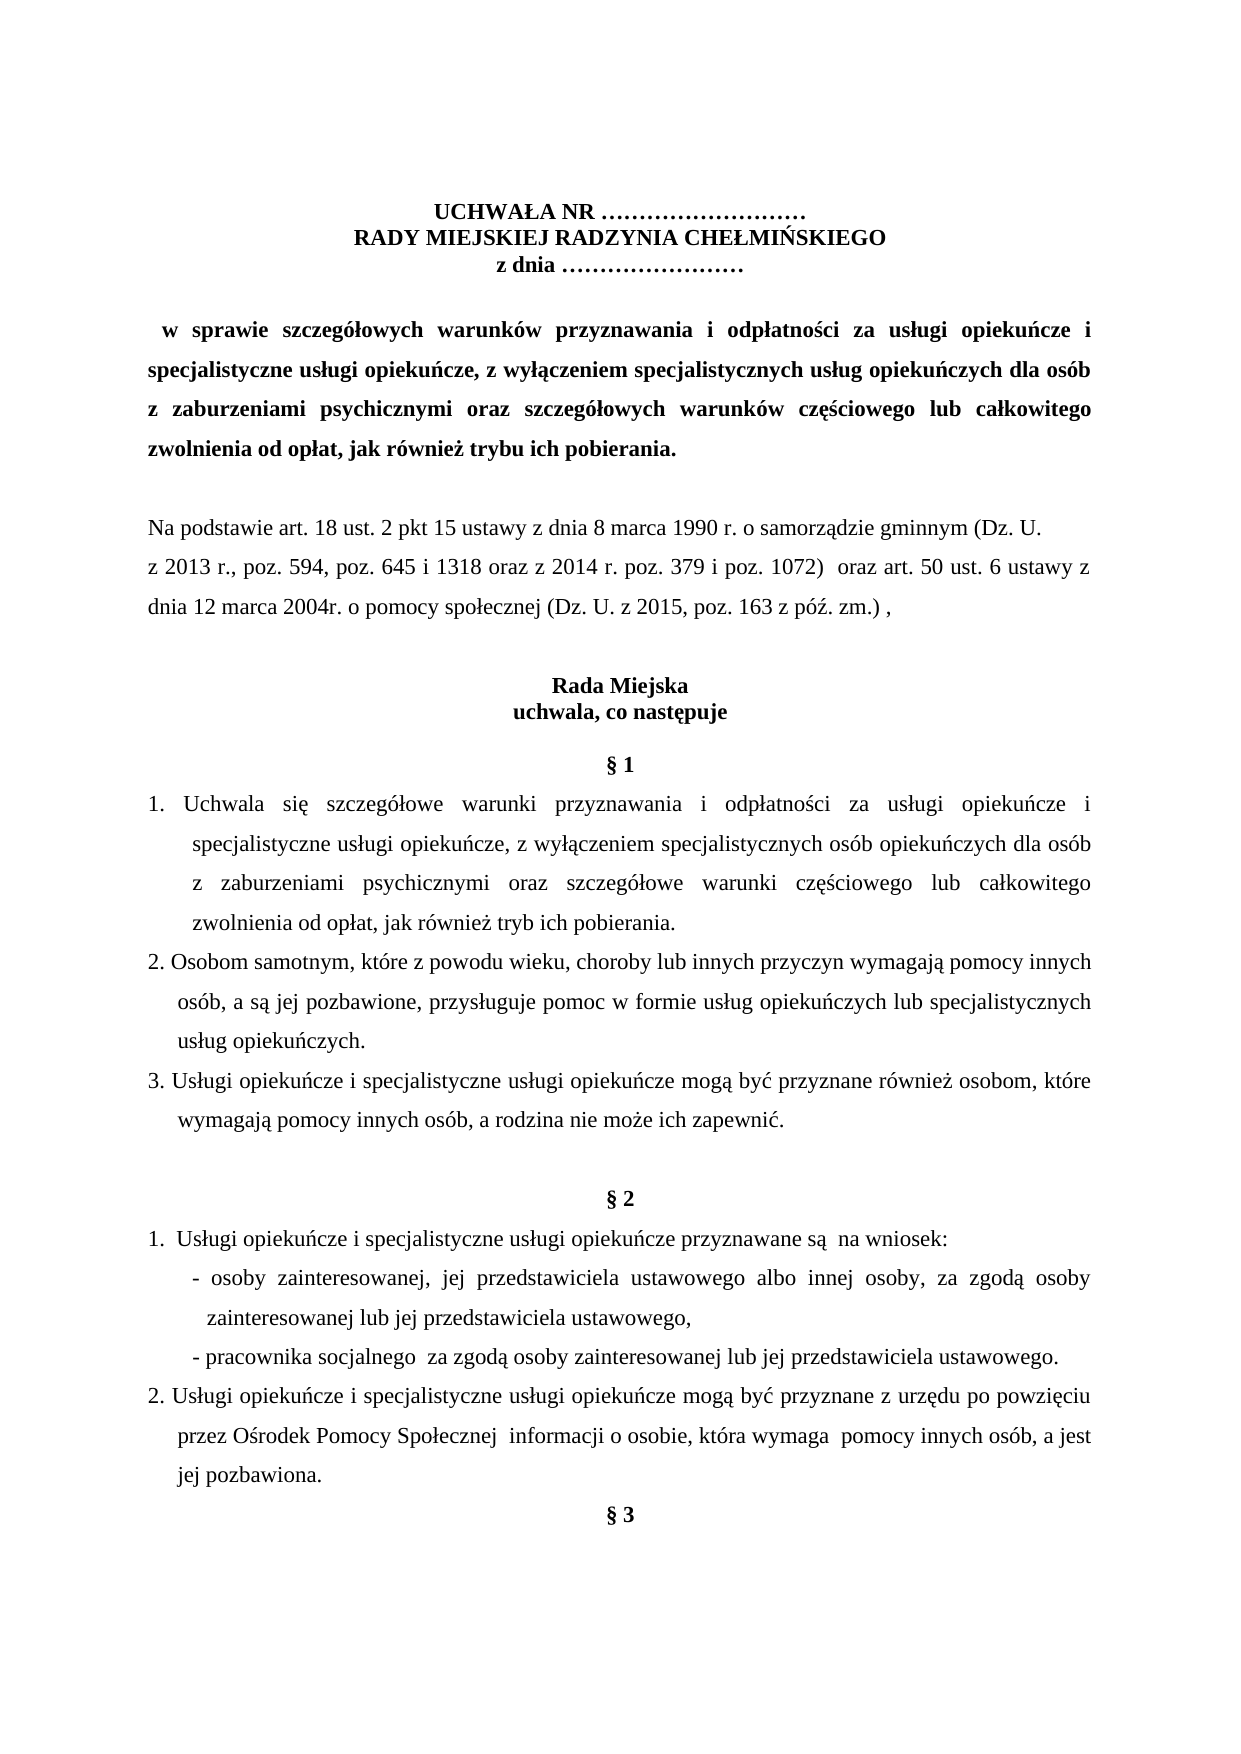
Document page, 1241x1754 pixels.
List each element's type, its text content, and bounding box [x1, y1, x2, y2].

text z dnia …………………… [148, 251, 1093, 277]
text 3 [148, 1501, 1093, 1527]
text w sprawie szczegółowych warunków przyznawania i odpłatności za usługi opiekuńcze i specjalistyczne usługi opiekuńcze, z wyłączeniem specjalistycznych usług opiekuńczych dla osób z zaburzeniami psychicznymi oraz szczegółowych warunków częściowego lub całkowitego zwolnienia od opłat, jak również trybu ich pobierania. [148, 317, 1093, 461]
text z 2013 r., poz. 594, poz. 645 i 1318 oraz z 2014 r. poz. 379 i poz. 1072) oraz art. 50 ust. 6 ustawy z dnia 12 marca 2004r. o pomocy społecznej (Dz. U. z 2015, poz. 163 z póź. zm.) , [148, 553, 1093, 619]
text 1. Usługi opiekuńcze i specjalistyczne usługi opiekuńcze przyznawane są na wniosek: [148, 1225, 1093, 1251]
text 2. Osobom samotnym, które z powodu wieku, choroby lub innych przyczyn wymagają pomocy innych osób, a są jej pozbawione, przysługuje pomoc w formie usług opiekuńczych lub specjalistycznych usług opiekuńczych. [148, 948, 1093, 1054]
text 2 [148, 1185, 1093, 1212]
text § 1 [148, 751, 1093, 777]
text 2. Usługi opiekuńcze i specjalistyczne usługi opiekuńcze mogą być przyznane z urzędu po powzięciu przez Ośrodek Pomocy Społecznej informacji o osobie, która wymaga pomocy innych osób, a jest jej pozbawiona. [148, 1383, 1093, 1488]
text RADY MIEJSKIEJ RADZYNIA CHEŁMIŃSKIEGO [148, 224, 1093, 251]
text uchwala, co następuje [148, 698, 1093, 724]
text Na podstawie art. 18 ust. 2 pkt 15 ustawy z dnia 8 marca 1990 r. o samorządzie gminnym (Dz. U. [148, 514, 1093, 540]
text - pracownika socjalnego za zgodą osoby zainteresowanej lub jej przedstawiciela ustawowego. [192, 1343, 1093, 1369]
text - osoby zainteresowanej, jej przedstawiciela ustawowego albo innej osoby, za zgodą osoby zainteresowanej lub jej przedstawiciela ustawowego, [192, 1264, 1093, 1330]
text 3. Usługi opiekuńcze i specjalistyczne usługi opiekuńcze mogą być przyznane również osobom, które wymagają pomocy innych osób, a rodzina nie może ich zapewnić. [148, 1067, 1093, 1133]
text Rada Miejska [148, 672, 1093, 698]
text UCHWAŁA NR ……………………… [148, 198, 1093, 224]
text 1. Uchwala się szczegółowe warunki przyznawania i odpłatności za usługi opiekuńcze i specjalistyczne usługi opiekuńcze, z wyłączeniem specjalistycznych osób opiekuńczych dla osób z zaburzeniami psychicznymi oraz szczegółowe warunki częściowego lub całkowitego zwolnienia od opłat, jak również tryb ich pobierania. [148, 790, 1093, 935]
